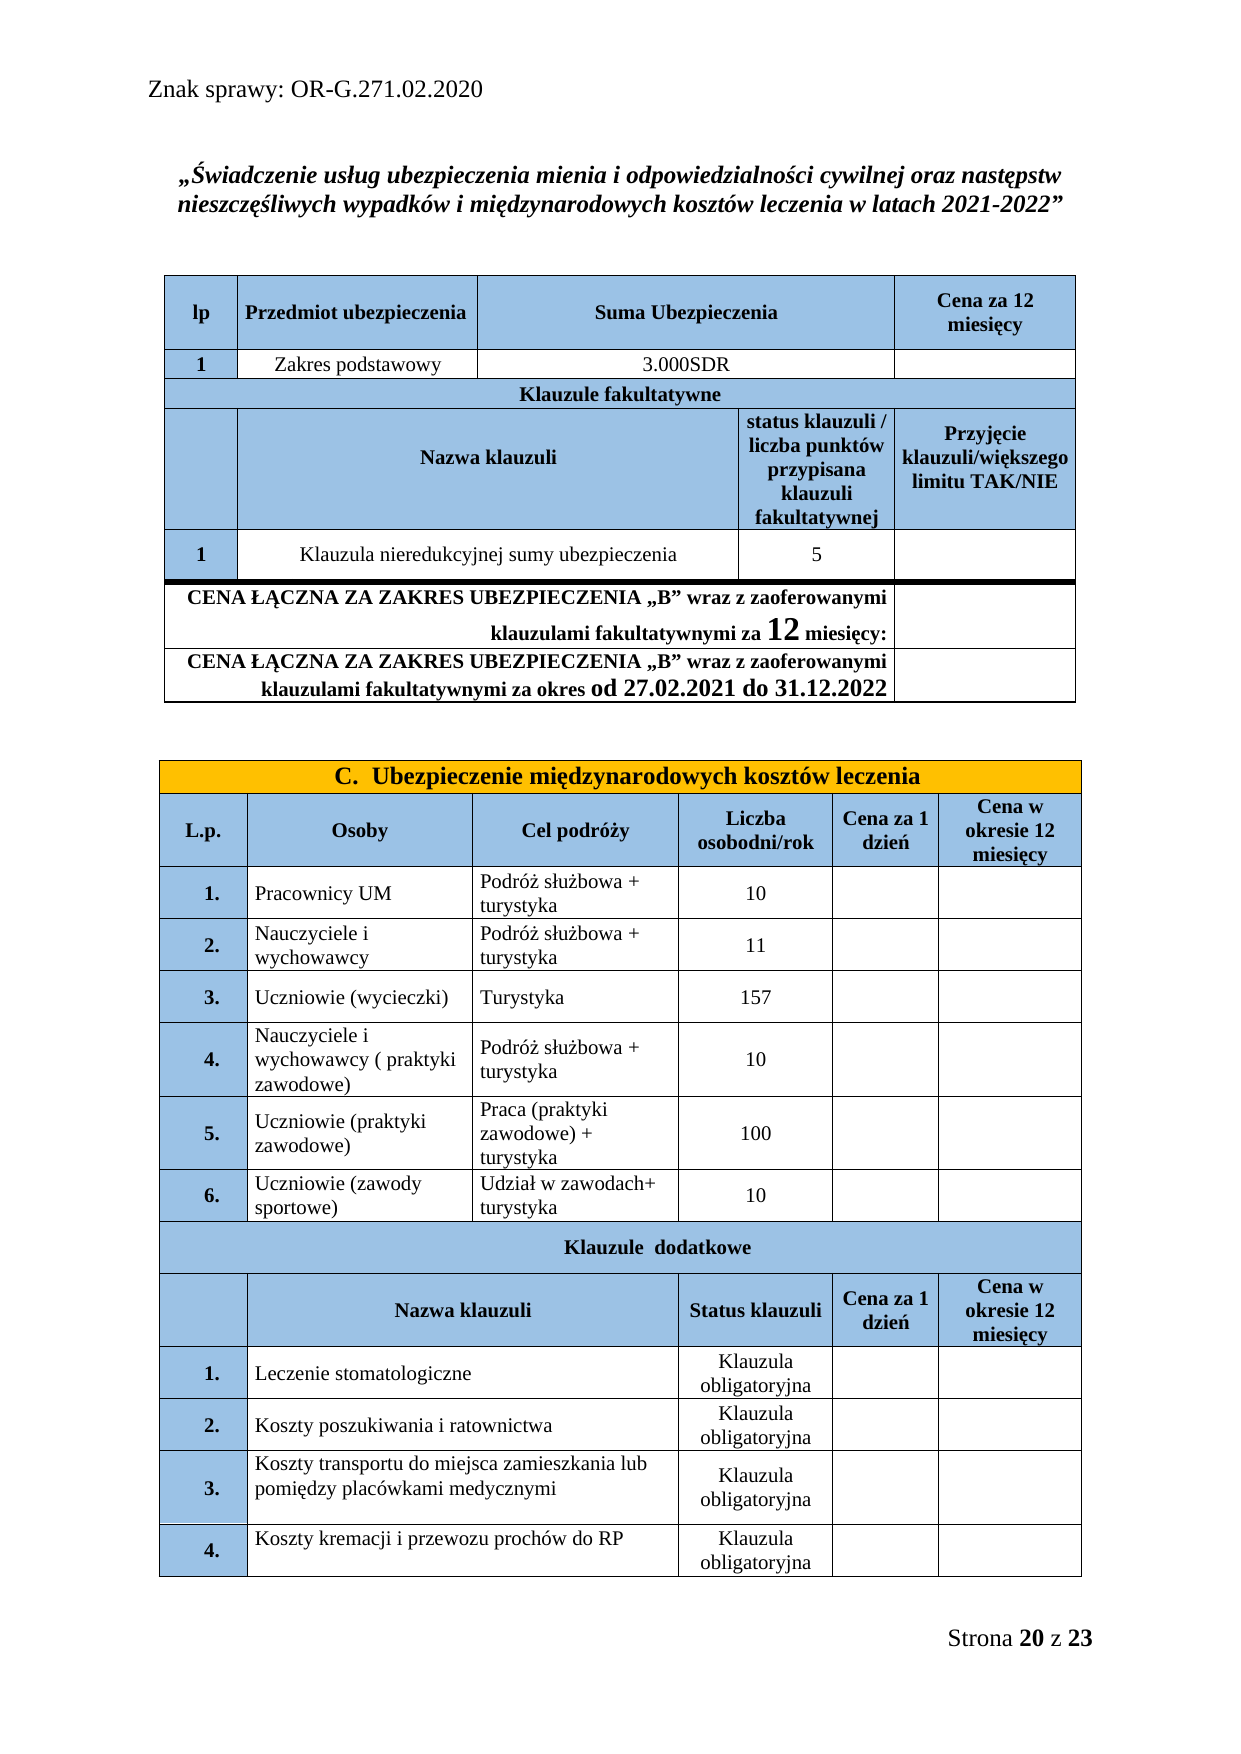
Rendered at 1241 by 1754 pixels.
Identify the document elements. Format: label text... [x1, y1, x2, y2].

table_cell [160, 919, 247, 970]
table_cell [833, 1170, 938, 1221]
table_cell Przedmiot ubezpieczenia [238, 276, 477, 349]
table_cell Cena w okresie 12 miesięcy [939, 794, 1081, 866]
table_cell [939, 1525, 1081, 1576]
table_cell Przyjęcie klauzuli/większego limitu TAK/NIE [895, 409, 1075, 529]
table_cell Cena w okresie 12 miesięcy [939, 1274, 1081, 1346]
table_cell Koszty poszukiwania i ratownictwa [248, 1399, 678, 1450]
table_cell 100 [679, 1097, 832, 1169]
table_cell [939, 919, 1081, 970]
table_cell [895, 585, 1075, 648]
table_cell Uczniowie (wycieczki) [248, 971, 472, 1022]
table_cell 1 [165, 350, 237, 378]
table_cell [939, 867, 1081, 918]
table_cell [939, 1347, 1081, 1398]
table_cell Podróż służbowa + turystyka [473, 867, 678, 918]
table_cell [833, 1525, 938, 1576]
table_cell Praca (praktyki zawodowe) + turystyka [473, 1097, 678, 1169]
table_cell [895, 530, 1075, 579]
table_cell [679, 1525, 832, 1576]
table_cell Nazwa klauzuli [238, 409, 738, 529]
table_cell [165, 409, 237, 529]
table_cell [160, 1274, 247, 1346]
table_cell [160, 867, 247, 918]
table_cell [833, 919, 938, 970]
table_cell [293, 580, 1075, 584]
table_cell Liczba osobodni/rok [679, 794, 832, 866]
table_cell [160, 1023, 247, 1096]
table_cell 5 [739, 530, 894, 579]
table_cell Suma Ubezpieczenia [478, 276, 894, 349]
table_cell [833, 1347, 938, 1398]
table_cell Cel podróży [473, 794, 678, 866]
table_cell CENA ŁĄCZNA ZA ZAKRES UBEZPIECZENIA „B” wraz z zaoferowanymi klauzulami fakultatywnymi za 12 miesięcy: [165, 585, 894, 648]
table_cell Klauzula obligatoryjna [679, 1347, 832, 1398]
table_cell lp [165, 276, 237, 349]
table_cell Klauzule fakultatywne [165, 379, 1075, 408]
table_cell Podróż służbowa + turystyka [473, 1023, 678, 1096]
table_cell [160, 1097, 247, 1169]
table_cell Cena za 1 dzień [833, 1274, 938, 1346]
table_cell [160, 1399, 247, 1450]
table_cell Cena za 1 dzień [833, 794, 938, 866]
table_cell [895, 649, 1075, 701]
table_cell [833, 971, 938, 1022]
table_cell Nauczyciele i wychowawcy [248, 919, 472, 970]
table_cell Klauzule dodatkowe [160, 1222, 1081, 1273]
table_cell [939, 1097, 1081, 1169]
table_cell Leczenie stomatologiczne [248, 1347, 678, 1398]
table_cell Status klauzuli [679, 1274, 832, 1346]
table_cell status klauzuli / liczba punktów przypisana klauzuli fakultatywnej [739, 409, 894, 529]
table_cell 1 [165, 530, 237, 579]
table_cell 157 [679, 971, 832, 1022]
table_header Ubezpieczenie międzynarodowych kosztów leczenia [160, 761, 1081, 793]
table_cell Klauzula obligatoryjna [679, 1399, 832, 1450]
table_cell [160, 971, 247, 1022]
table_cell Pracownicy UM [248, 867, 472, 918]
table_cell Nazwa klauzuli [248, 1274, 678, 1346]
table_cell [833, 867, 938, 918]
table_cell Udział w zawodach+ turystyka [473, 1170, 678, 1221]
table_cell 11 [679, 919, 832, 970]
table_cell Klauzula nieredukcyjnej sumy ubezpieczenia [238, 530, 738, 579]
table_cell [939, 1399, 1081, 1450]
table_cell [160, 1525, 247, 1576]
table_cell [833, 1399, 938, 1450]
table_cell CENA ŁĄCZNA ZA ZAKRES UBEZPIECZENIA „B” wraz z zaoferowanymi klauzulami fakultatywnymi za okres od 27.02.2021 do 31.12.2022 [165, 649, 894, 701]
table_cell Osoby [248, 794, 472, 866]
table_cell 10 [679, 1170, 832, 1221]
table_cell [160, 1451, 247, 1523]
table_cell 10 [679, 1023, 832, 1096]
table_cell Uczniowie (praktyki zawodowe) [248, 1097, 472, 1169]
table_cell 10 [679, 867, 832, 918]
table_cell Koszty kremacji i przewozu prochów do RP [248, 1525, 678, 1576]
table_cell Nauczyciele i wychowawcy ( praktyki zawodowe) [248, 1023, 472, 1096]
table_cell 3.000SDR [478, 350, 894, 378]
table_cell [833, 1097, 938, 1169]
table_cell [939, 1170, 1081, 1221]
table_cell [160, 1170, 247, 1221]
table_cell [833, 1451, 938, 1523]
table_cell Klauzula obligatoryjna [679, 1451, 832, 1523]
table_cell Koszty transportu do miejsca zamieszkania lub pomiędzy placówkami medycznymi [248, 1451, 678, 1523]
table_cell Zakres podstawowy [238, 350, 477, 378]
table_cell [939, 971, 1081, 1022]
table_cell L.p. [160, 794, 247, 866]
table_cell [165, 580, 292, 584]
table_cell Cena za 12 miesięcy [895, 276, 1075, 349]
table_cell Podróż służbowa + turystyka [473, 919, 678, 970]
table_cell [895, 350, 1075, 378]
table_cell [939, 1451, 1081, 1523]
table_cell [160, 1347, 247, 1398]
table_cell Uczniowie (zawody sportowe) [248, 1170, 472, 1221]
table_cell [833, 1023, 938, 1096]
table_cell [939, 1023, 1081, 1096]
table_cell Turystyka [473, 971, 678, 1022]
